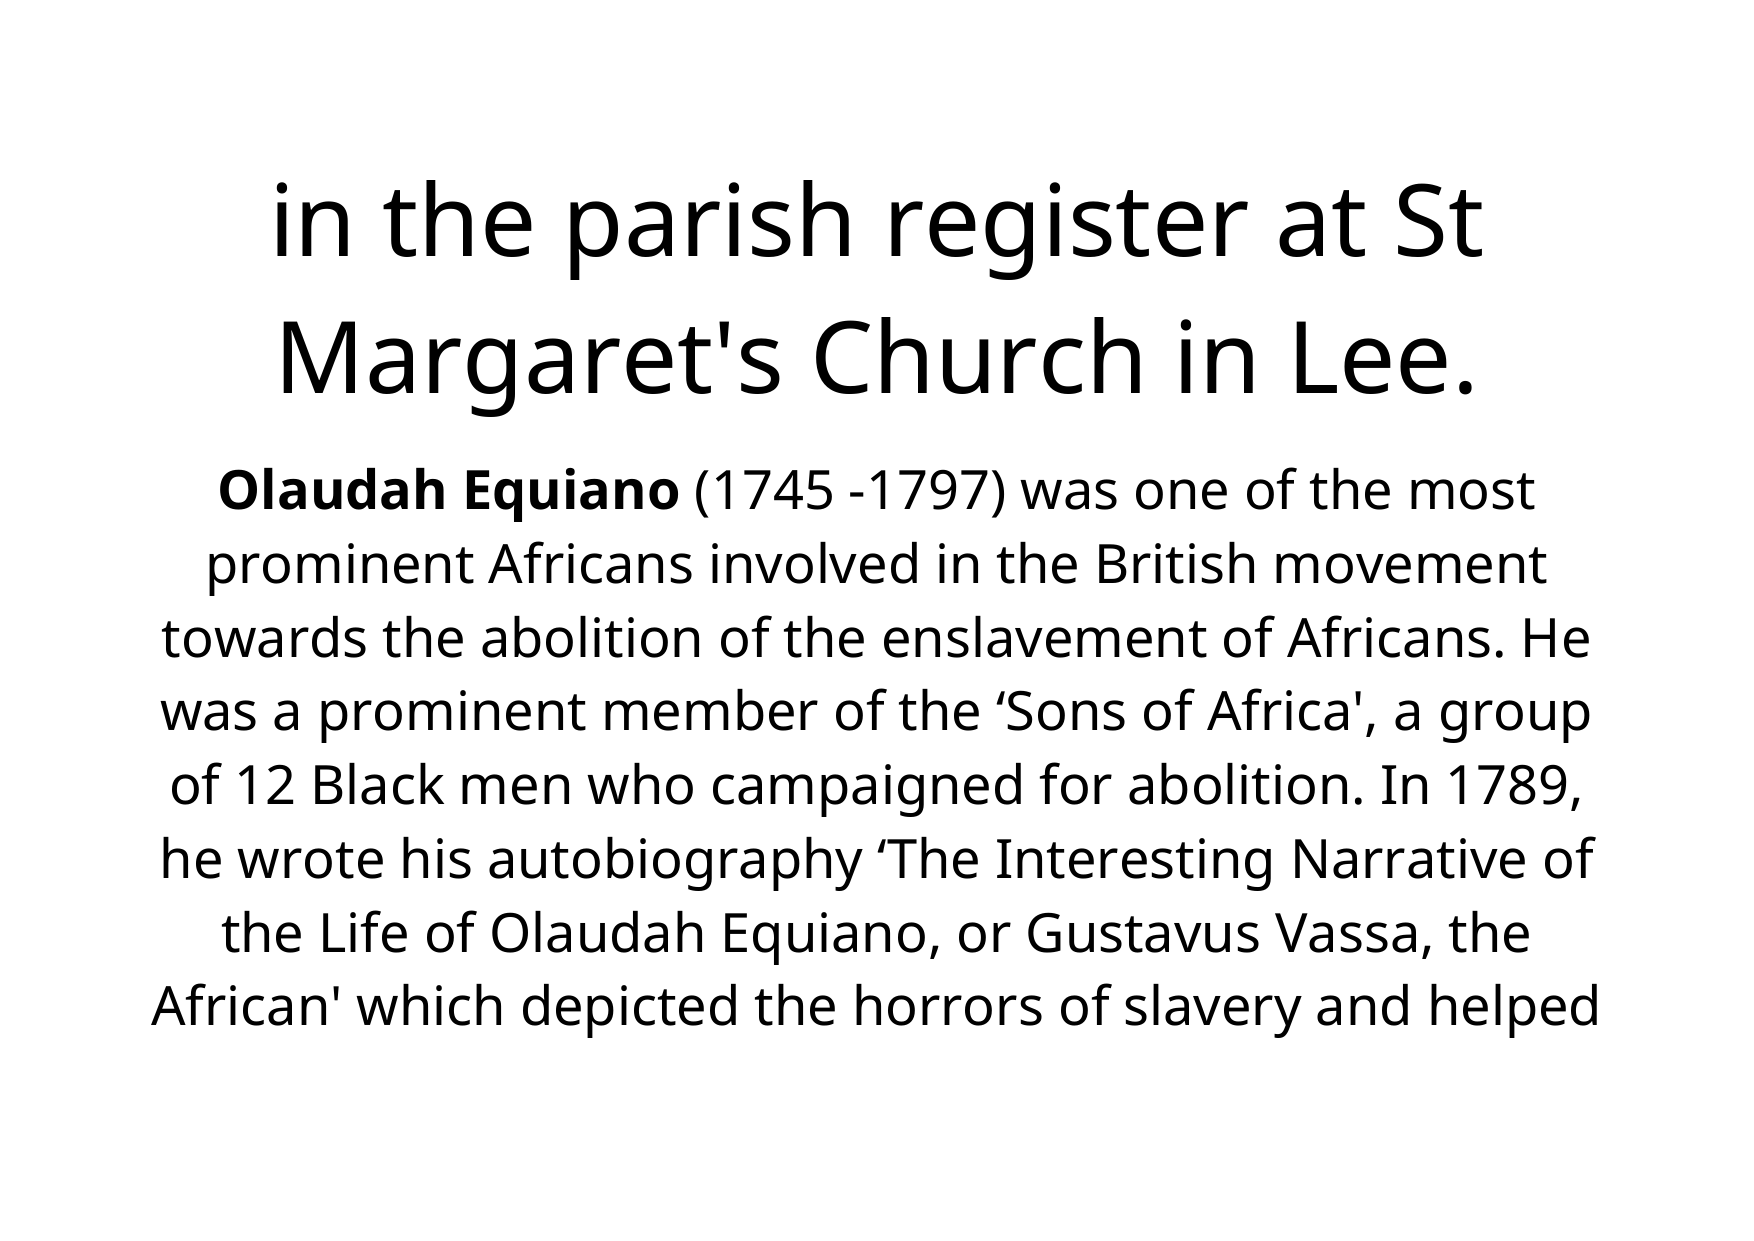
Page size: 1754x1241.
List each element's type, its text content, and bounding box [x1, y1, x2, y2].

text The earliest known record of a Black person living in London is of "Cornelius a Blackamoor" whose burial on 2nd March 1593 was recorded in the parish register at St Margaret's Church in Lee. [150, 150, 1604, 422]
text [150, 452, 1604, 1042]
